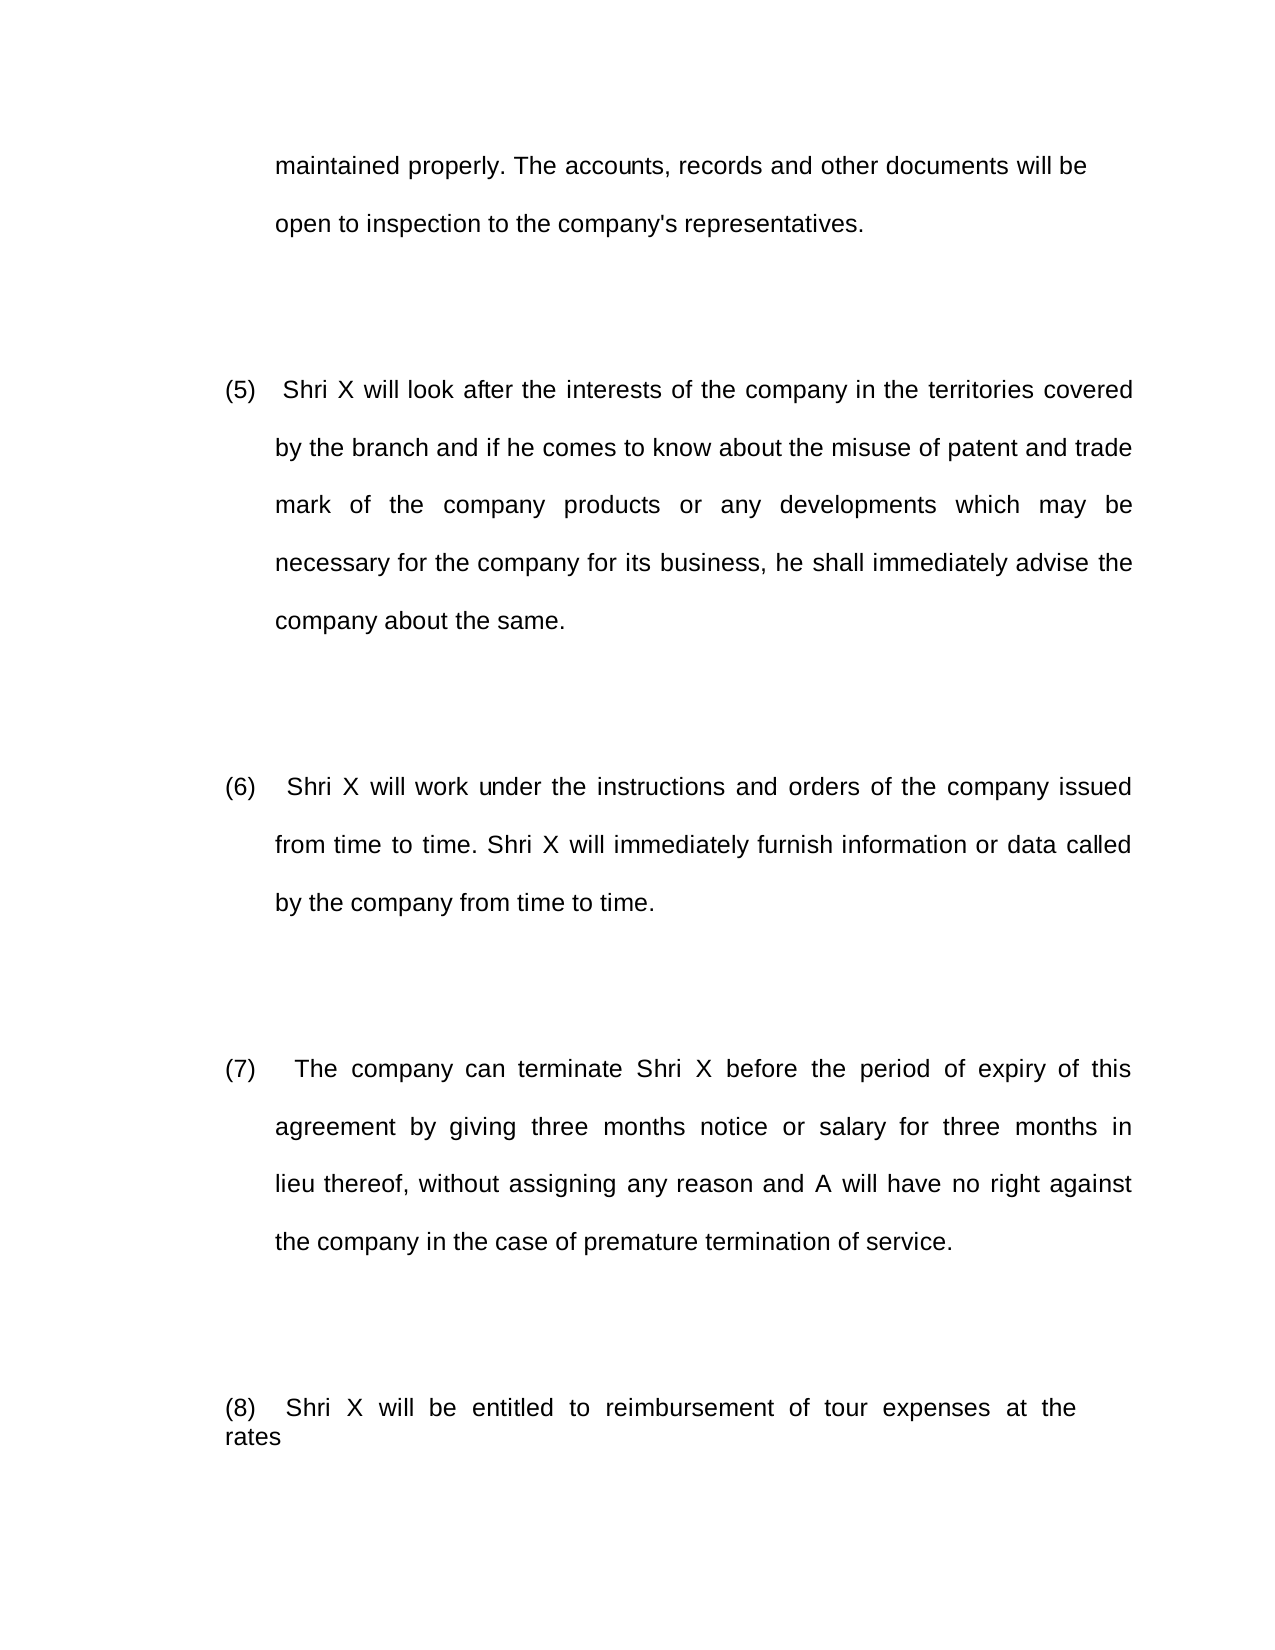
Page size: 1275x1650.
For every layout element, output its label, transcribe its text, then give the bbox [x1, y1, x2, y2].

text (8) Shri X will be entitled to reimbursement of tour expenses at the rates [225, 1393, 1139, 1451]
text (5) Shri X will look after the interests of the company in the territories covered by the branch and if he comes to know about the misuse of patent and trade mark of the company products or any developments which may be necessary for the company for its business, he shall immediately advise the company about the same. [225, 375, 1133, 634]
text (6) Shri X will work under the instructions and orders of the company issued from time to time. Shri X will immediately furnish information or data called by the company from time to time. [225, 772, 1132, 916]
text (7) The company can terminate Shri X before the period of expiry of this agreement by giving three months notice or salary for three months in lieu thereof, without assigning any reason and A will have no right against the company in the case of premature termination of service. [225, 1054, 1132, 1256]
text maintained properly. The accounts, records and other documents will be open to inspection to the company's representatives. [275, 151, 1132, 237]
